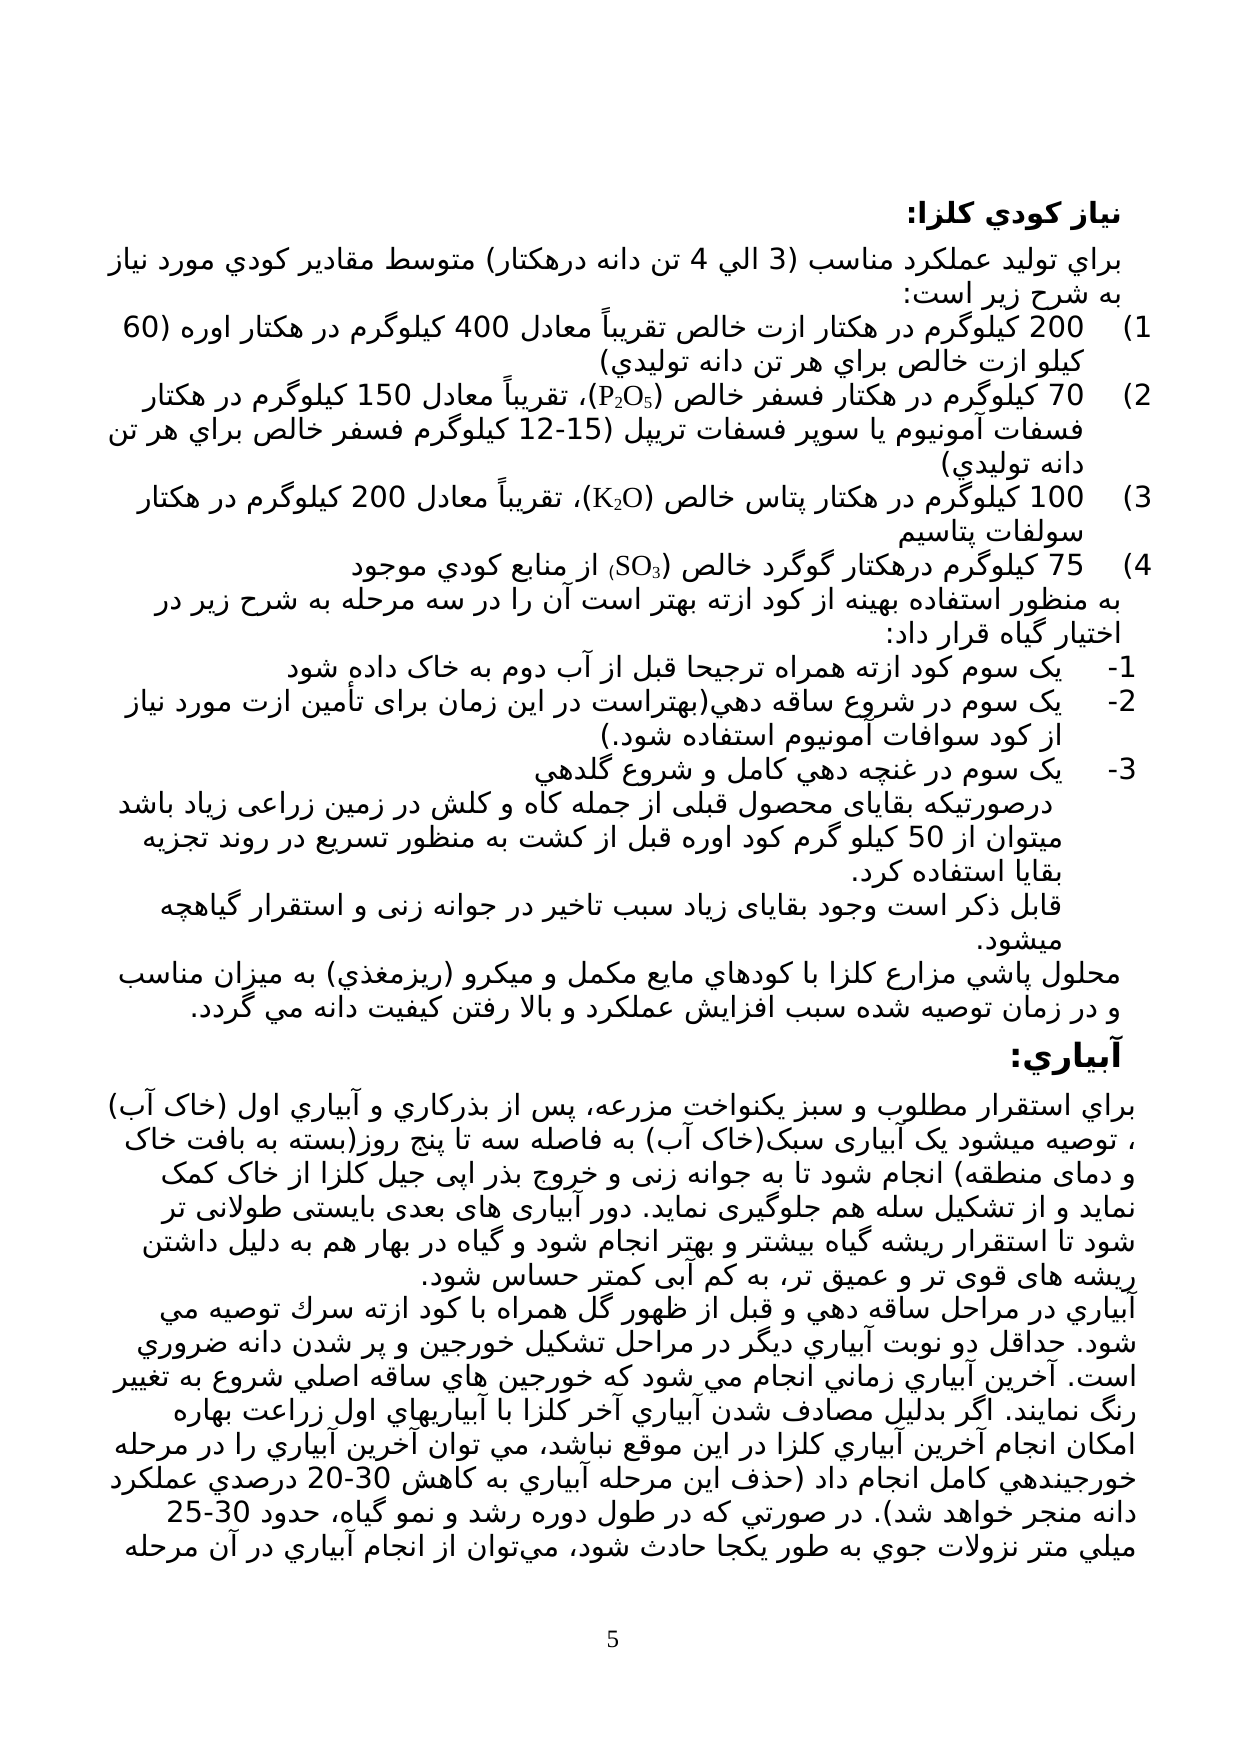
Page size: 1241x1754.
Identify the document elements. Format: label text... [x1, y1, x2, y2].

text نياز كودي کلزا: [103, 196, 1122, 230]
text به منظور استفاده بهينه از كود ازته بهتر است آن را در سه مرحله به شرح زير در اختيار گياه قرار داد: [103, 583, 1122, 651]
text آبياري: [103, 1037, 1122, 1076]
list 100 كيلوگرم در هكتار پتاس خالص (K2O)،‌ تقريباً معادل 200 كيلوگرم در هكتار سولفات پتاسيم [103, 480, 1122, 548]
list يک سوم کود ازته همراه ترجیحا قبل از آب دوم به خاک داده شود [103, 651, 1108, 684]
list 200 كيلوگرم در هكتار ازت خالص تقريباً معادل 400 كيلوگرم در هكتار اوره (60 کيلو ازت خالص براي هر تن دانه توليدي) [103, 310, 1122, 378]
list 70 كيلوگرم در هكتار فسفر خالص (P2O5)، تقريباً معادل 150 كيلوگرم در هكتار فسفات آمونيوم يا سوپر فسفات تريپل (15-12 کيلوگرم فسفر خالص براي هر تن دانه توليدي) [103, 378, 1122, 480]
text درصورتیکه بقایای محصول قبلی از جمله کاه و کلش در زمین زراعی زیاد باشد میتوان از 50 کیلو گرم کود اوره قبل از کشت به منظور تسریع در روند تجزیه بقایا استفاده کرد. [103, 786, 1063, 888]
list يک سوم در غنچه دهي کامل و شروع گلدهي [103, 752, 1108, 786]
text براي توليد عملكرد مناسب (3 الي 4 تن دانه درهكتار) متوسط مقادير كودي مورد نياز به شرح زير است: [103, 242, 1122, 310]
text محلول پاشي مزارع کلزا با كودهاي مايع مکمل و ميكرو (ريزمغذي) به ميزان مناسب و در زمان توصيه شده سبب افزايش عملکرد و بالا رفتن كيفيت دانه مي گردد. [103, 956, 1122, 1024]
text قابل ذکر است وجود بقایای زیاد سبب تاخیر در جوانه زنی و استقرار گیاهچه میشود. [103, 888, 1063, 956]
list يک سوم در شروع ساقه دهي(بهتراست در این زمان برای تأمین ازت مورد نیاز از کود سوافات آمونیوم استفاده شود.) [103, 684, 1108, 752]
list 75 کيلوگرم درهکتار گوگرد خالص (SO3) از منابع کودي موجود [103, 548, 1122, 583]
text براي استقرار مطلوب و سبز يكنواخت مزرعه، پس از بذرکاري و آبياري اول (خاک آب) ، توصیه میشود یک آبیاری سبک(خاک آب) به فاصله سه تا پنج روز(بسته به بافت خاک و دمای منطقه) انجام شود تا به جوانه زنی و خروج بذر اپی جیل کلزا از خاک کمک نماید و از تشکیل سله هم جلوگیری نماید. دور آبیاری های بعدی بایستی طولانی تر شود تا استقرار ریشه گیاه بیشتر و بهتر انجام شود و گیاه در بهار هم به دلیل داشتن ریشه های قوی تر و عمیق تر، به کم آبی کمتر حساس شود. [103, 1088, 1137, 1292]
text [103, 1292, 1137, 1563]
